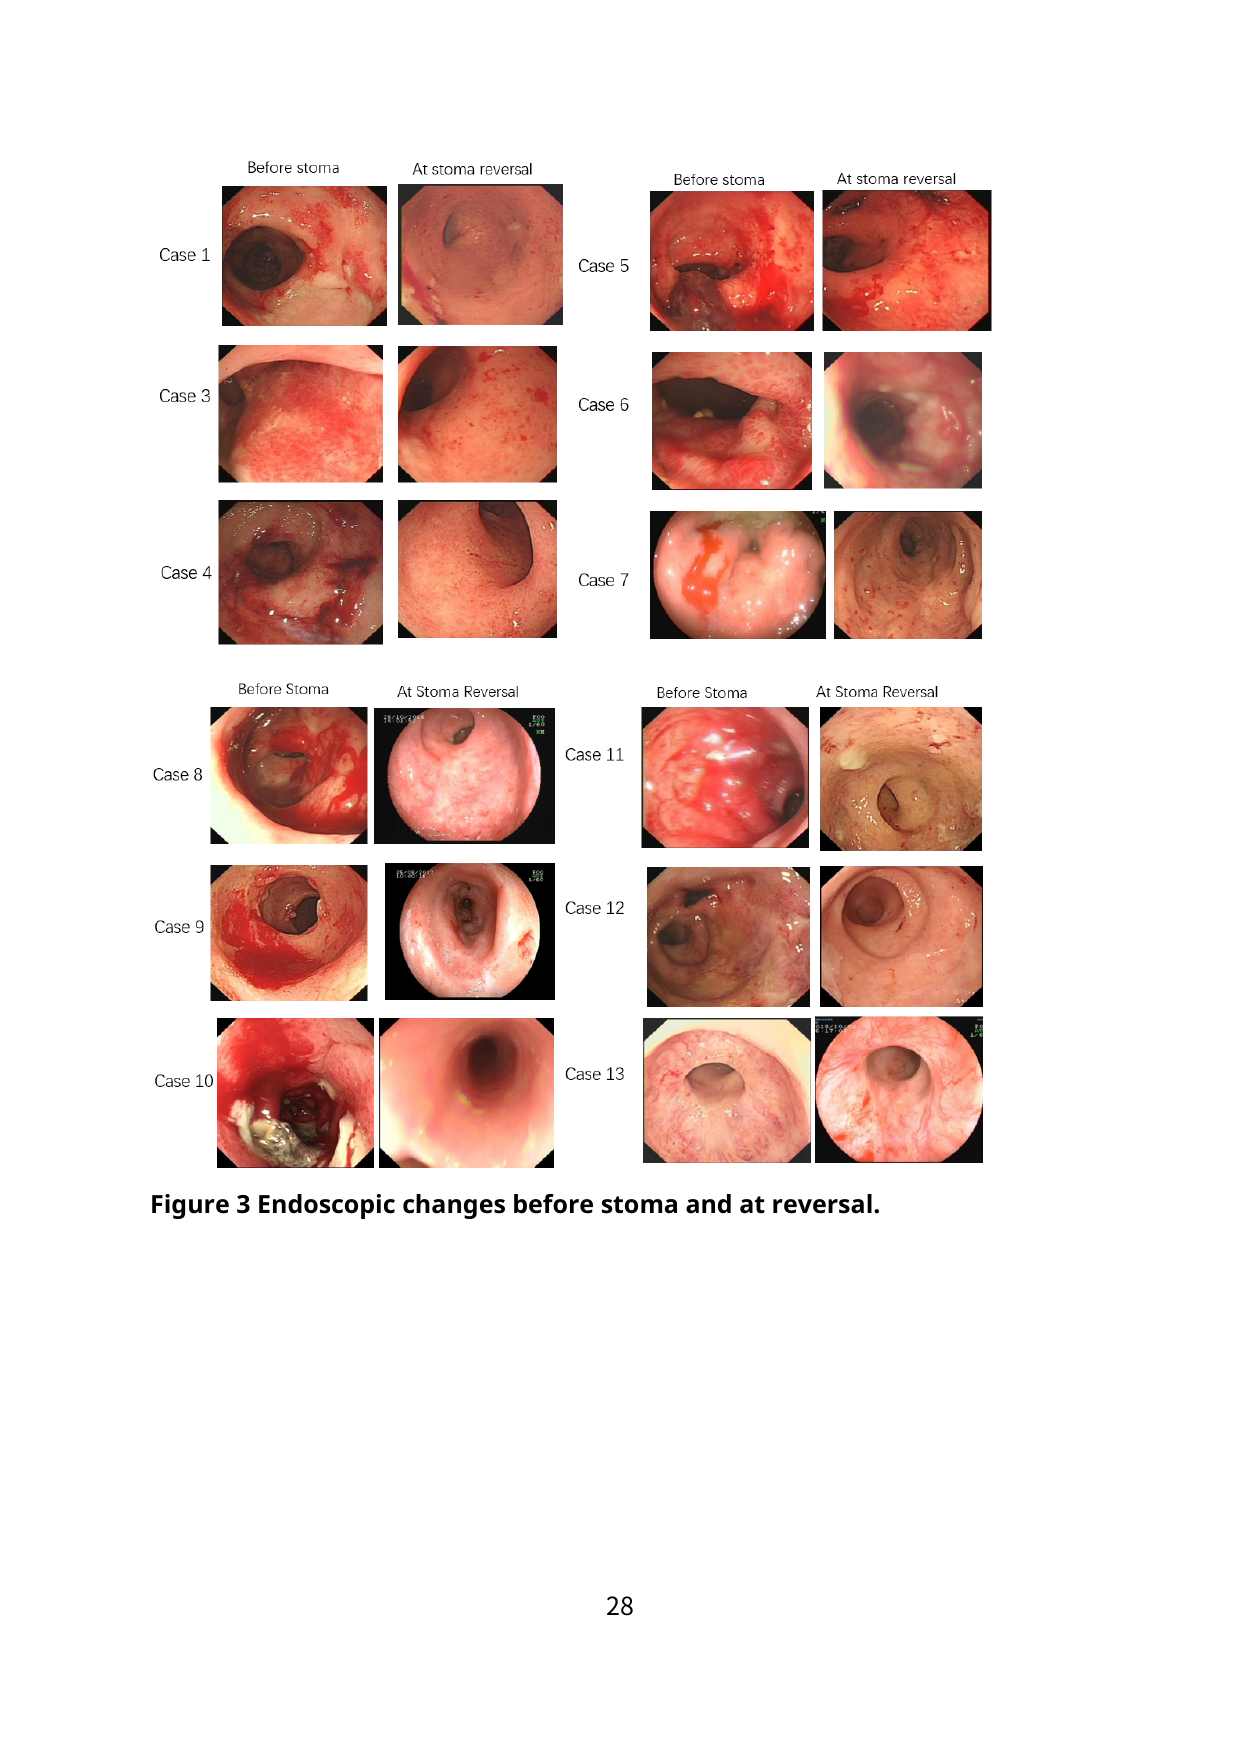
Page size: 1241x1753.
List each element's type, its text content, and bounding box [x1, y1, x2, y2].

picture [150, 153, 568, 662]
text Figure 3 Endoscopic changes before stoma and at reversal. [150, 1186, 1090, 1221]
picture [562, 678, 995, 1172]
picture [573, 166, 1012, 662]
picture [150, 676, 557, 1172]
